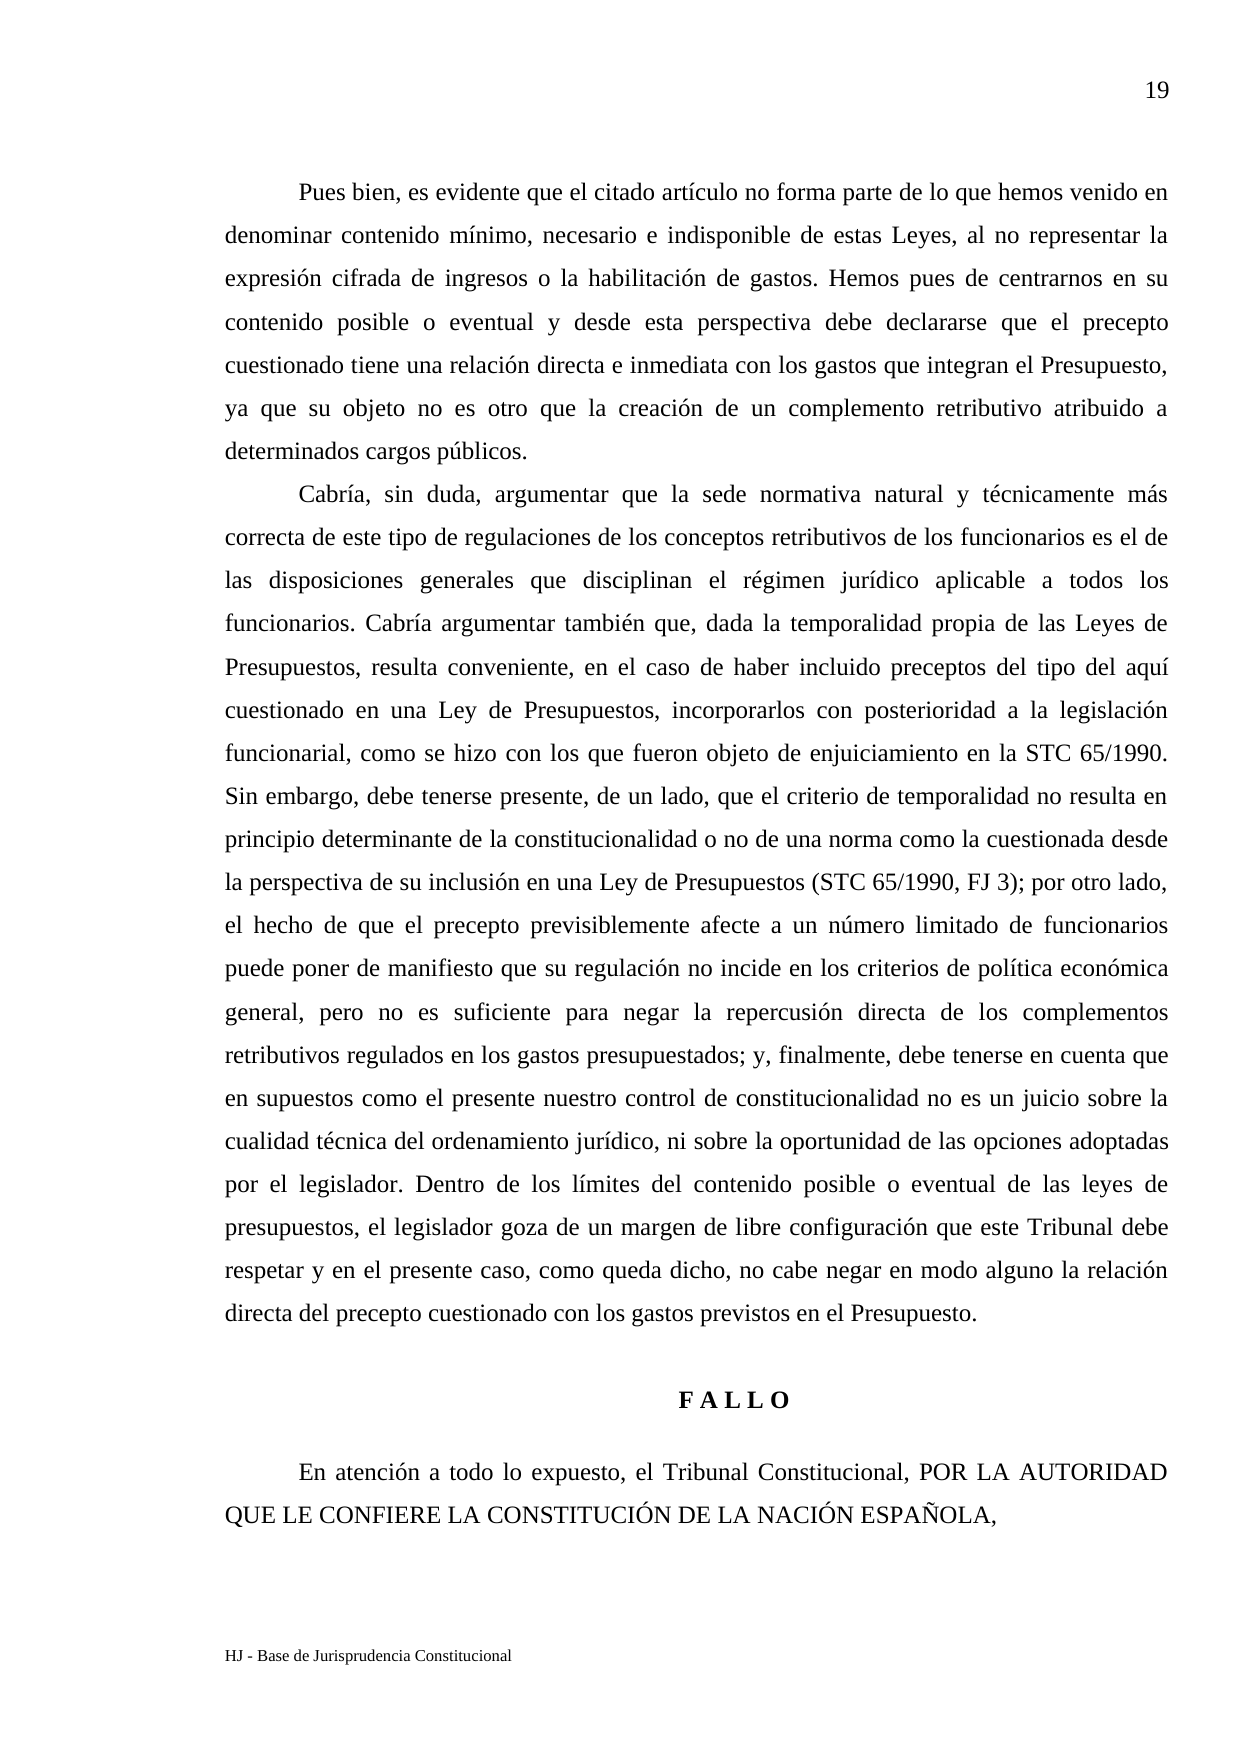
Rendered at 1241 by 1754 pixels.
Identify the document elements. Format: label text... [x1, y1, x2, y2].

subtitle F A L L O [224, 1385, 1169, 1413]
text En atención a todo lo expuesto, el Tribunal Constitucional, POR LA AUTORIDAD QUE LE CONFIERE LA CONSTITUCIÓN DE LA NACIÓN ESPAÑOLA, [224, 1457, 1169, 1528]
text Cabría, sin duda, argumentar que la sede normativa natural y técnicamente más correcta de este tipo de regulaciones de los conceptos retributivos de los funcionarios es el de las disposiciones generales que disciplinan el régimen jurídico aplicable a todos los funcionarios. Cabría argumentar también que, dada la temporalidad propia de las Leyes de Presupuestos, resulta conveniente, en el caso de haber incluido preceptos del tipo del aquí cuestionado en una Ley de Presupuestos, incorporarlos con posterioridad a la legislación funcionarial, como se hizo con los que fueron objeto de enjuiciamiento en la STC 65/1990. Sin embargo, debe tenerse presente, de un lado, que el criterio de temporalidad no resulta en principio determinante de la constitucionalidad o no de una norma como la cuestionada desde la perspectiva de su inclusión en una Ley de Presupuestos (STC 65/1990, FJ 3); por otro lado, el hecho de que el precepto previsiblemente afecte a un número limitado de funcionarios puede poner de manifiesto que su regulación no incide en los criterios de política económica general, pero no es suficiente para negar la repercusión directa de los complementos retributivos regulados en los gastos presupuestados; y, finalmente, debe tenerse en cuenta que en supuestos como el presente nuestro control de constitucionalidad no es un juicio sobre la cualidad técnica del ordenamiento jurídico, ni sobre la oportunidad de las opciones adoptadas por el legislador. Dentro de los límites del contenido posible o eventual de las leyes de presupuestos, el legislador goza de un margen de libre configuración que este Tribunal debe respetar y en el presente caso, como queda dicho, no cabe negar en modo alguno la relación directa del precepto cuestionado con los gastos previstos en el Presupuesto. [224, 479, 1169, 1327]
text Pues bien, es evidente que el citado artículo no forma parte de lo que hemos venido en denominar contenido mínimo, necesario e indisponible de estas Leyes, al no representar la expresión cifrada de ingresos o la habilitación de gastos. Hemos pues de centrarnos en su contenido posible o eventual y desde esta perspectiva debe declararse que el precepto cuestionado tiene una relación directa e inmediata con los gastos que integran el Presupuesto, ya que su objeto no es otro que la creación de un complemento retributivo atribuido a determinados cargos públicos. [224, 177, 1169, 465]
